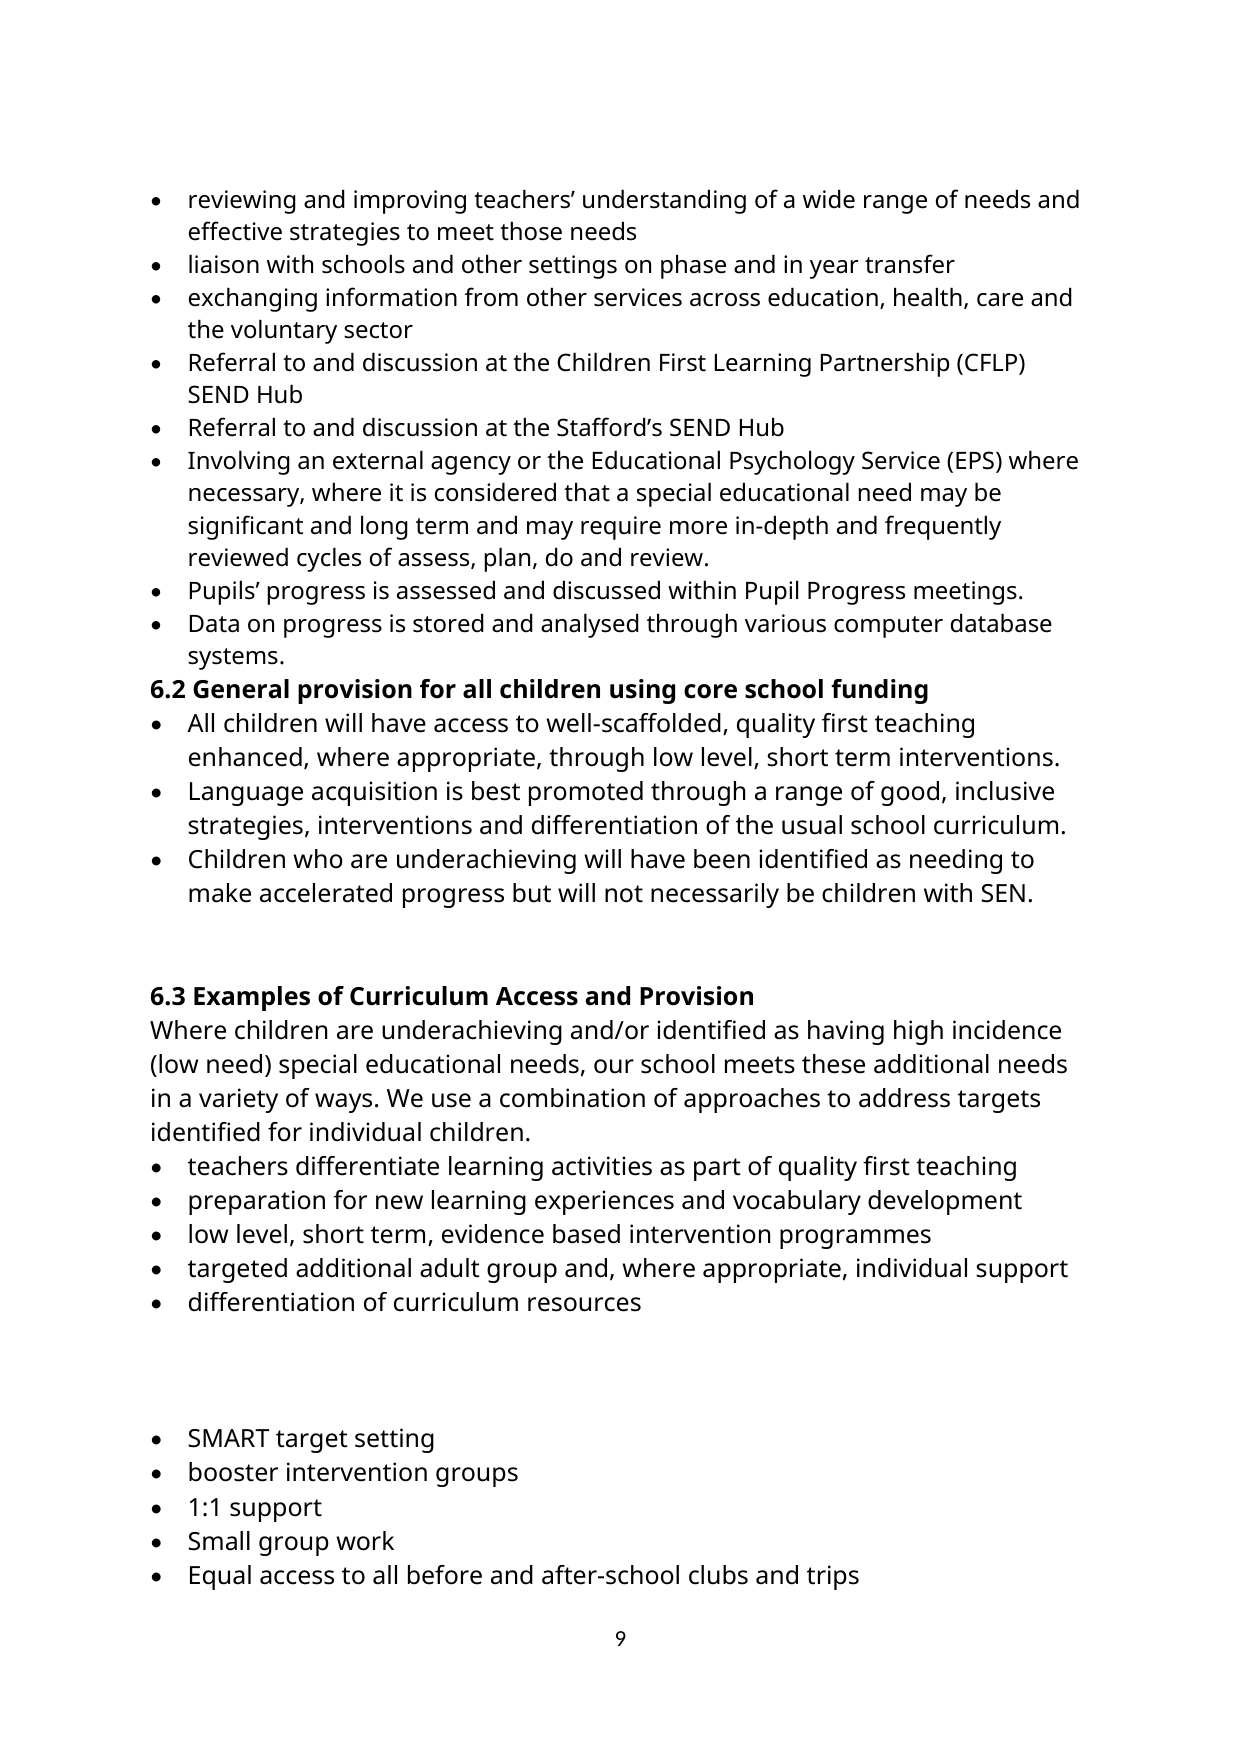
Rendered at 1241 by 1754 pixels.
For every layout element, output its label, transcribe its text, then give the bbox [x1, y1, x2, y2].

list exchanging information from other services across education, health, care and the voluntary sector [150, 280, 1090, 346]
list targeted additional adult group and, where appropriate, individual support [150, 1251, 1090, 1285]
list preparation for new learning experiences and vocabulary development [150, 1183, 1090, 1217]
list reviewing and improving teachers’ understanding of a wide range of needs and effective strategies to meet those needs [150, 183, 1090, 248]
list booster intervention groups [150, 1455, 1090, 1489]
list Referral to and discussion at the Stafford’s SEND Hub [150, 411, 1090, 443]
list teachers differentiate learning activities as part of quality first teaching [150, 1148, 1090, 1183]
list liaison with schools and other settings on phase and in year transfer [150, 248, 1090, 280]
list Language acquisition is best promoted through a range of good, inclusive strategies, interventions and differentiation of the usual school curriculum. [150, 774, 1090, 842]
list Pupils’ progress is assessed and discussed within Pupil Progress meetings. [150, 574, 1090, 606]
list Involving an external agency or the Educational Psychology Service (EPS) where necessary, where it is considered that a special educational need may be significant and long term and may require more in-depth and frequently reviewed cycles of assess, plan, do and review. [150, 443, 1090, 574]
text Where children are underachieving and/or identified as having high incidence (low need) special educational needs, our school meets these additional needs in a variety of ways. We use a combination of approaches to address targets identified for individual children. [150, 1012, 1090, 1148]
list differentiation of curriculum resources [150, 1285, 1090, 1319]
text 6.2 General provision for all children using core school funding [150, 672, 1090, 706]
list low level, short term, evidence based intervention programmes [150, 1217, 1090, 1251]
list Small group work [150, 1523, 1090, 1557]
list Children who are underachieving will have been identified as needing to make accelerated progress but will not necessarily be children with SEN. [150, 842, 1090, 910]
list SMART target setting [150, 1421, 1090, 1455]
list Referral to and discussion at the Children First Learning Partnership (CFLP) SEND Hub [150, 346, 1090, 411]
list All children will have access to well-scaffolded, quality first teaching enhanced, where appropriate, through low level, short term interventions. [150, 706, 1090, 774]
list 1:1 support [150, 1489, 1090, 1523]
list Data on progress is stored and analysed through various computer database systems. [150, 606, 1090, 672]
text 6.3 Examples of Curriculum Access and Provision [150, 978, 1090, 1012]
list Equal access to all before and after-school clubs and trips [150, 1557, 1090, 1591]
